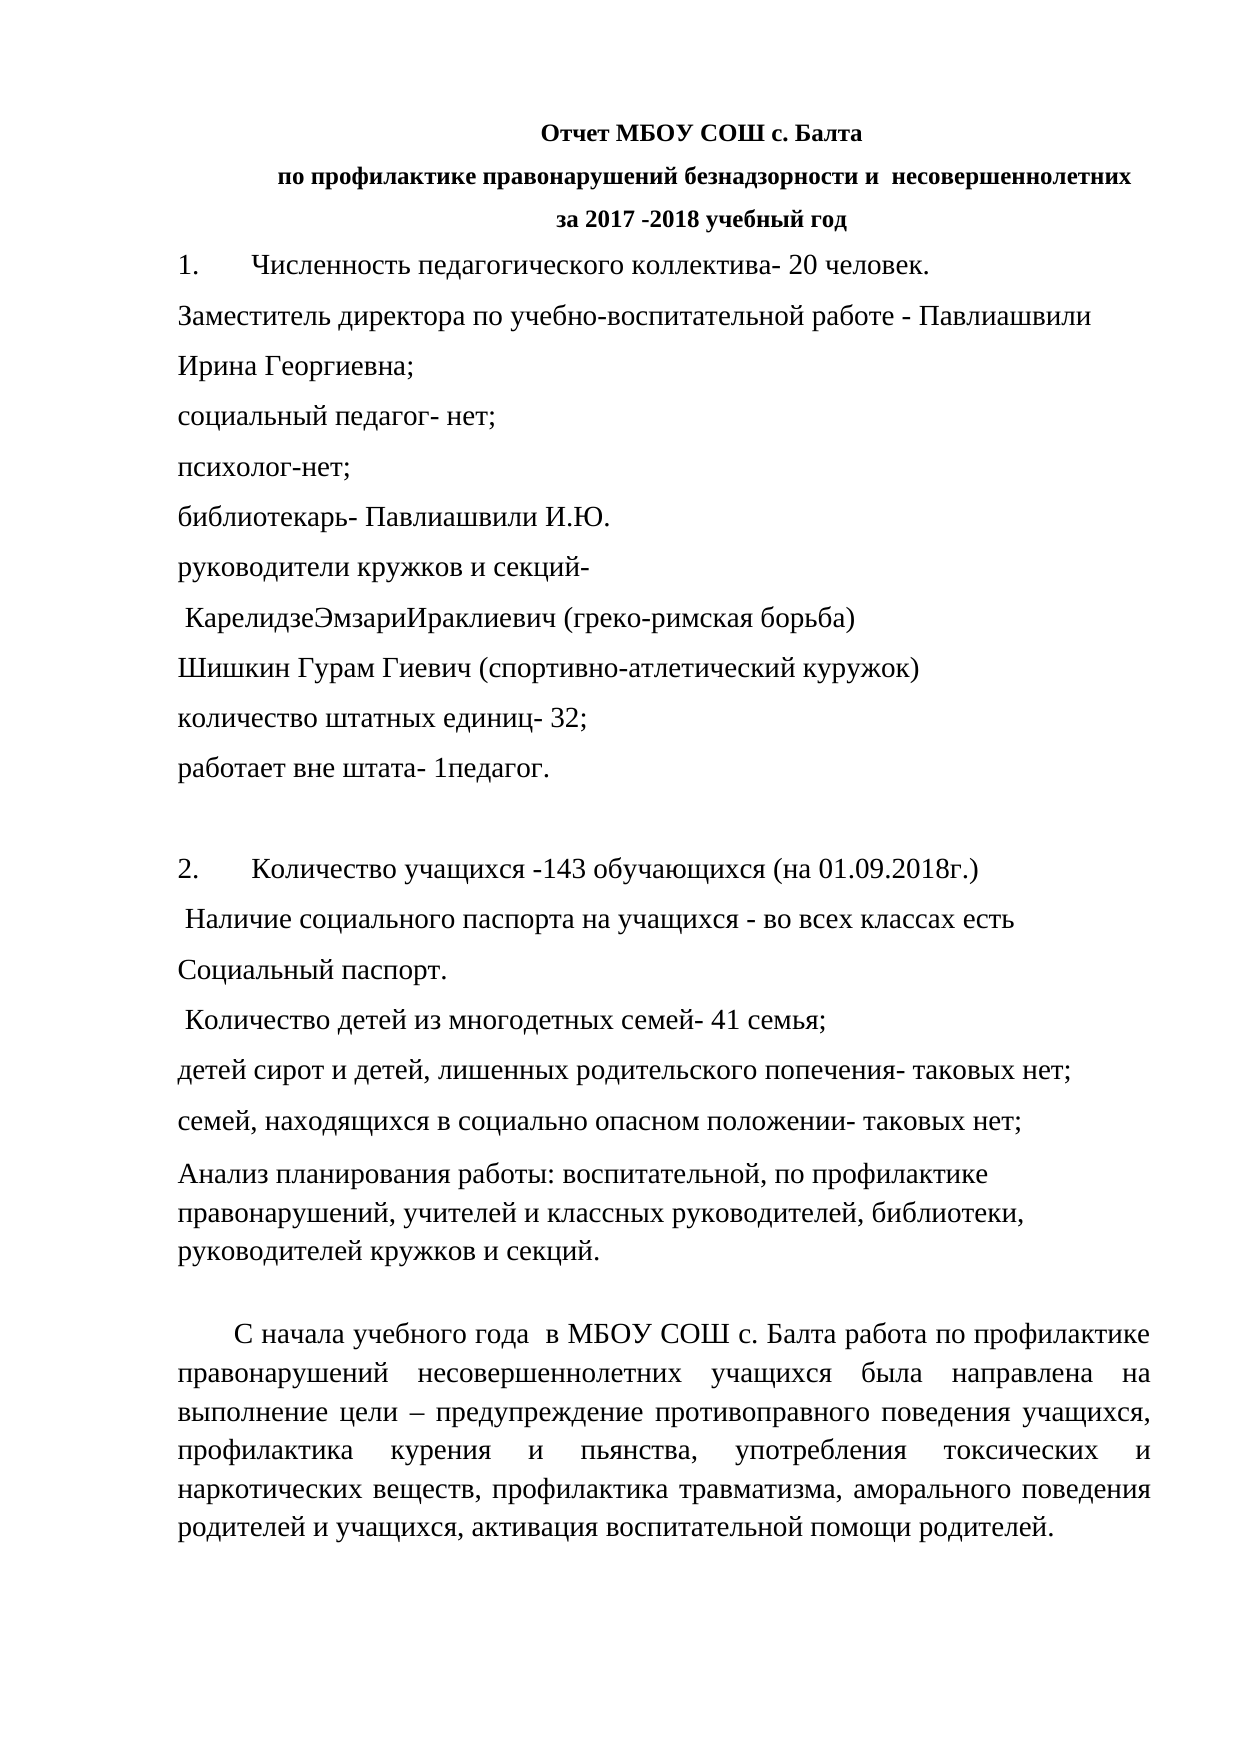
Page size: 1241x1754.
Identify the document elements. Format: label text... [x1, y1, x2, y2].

text количество штатных единиц- 32; [177, 700, 1152, 734]
text Наличие социального паспорта на учащихся - во всех классах есть Социальный паспорт. [177, 902, 1152, 985]
text С начала учебного года в МБОУ СОШ с. Балта работа по профилактике правонарушений несовершеннолетних учащихся была направлена на выполнение цели – предупреждение противоправного поведения учащихся, профилактика курения и пьянства, употребления токсических и наркотических веществ, профилактика травматизма, аморального поведения родителей и учащихся, активация воспитательной помощи родителей. [177, 1317, 1152, 1543]
list Количество учащихся -143 обучающихся (на 01.09.2018г.) [177, 851, 1152, 885]
text психолог-нет; [177, 449, 1152, 482]
text семей, находящихся в социально опасном положении- таковых нет; [177, 1103, 1152, 1136]
text за 2017 -2018 учебный год [177, 204, 1152, 233]
text Анализ планирования работы: воспитательной, по профилактике правонарушений, учителей и классных руководителей, библиотеки, руководителей кружков и секций. [177, 1156, 1152, 1267]
text КарелидзеЭмзариИраклиевич (греко-римская борьба) [177, 600, 1152, 633]
text Заместитель директора по учебно-воспитательной работе - Павлиашвили Ирина Георгиевна; [177, 298, 1152, 382]
text Отчет МБОУ СОШ с. Балта [177, 118, 1152, 147]
text социальный педагог- нет; [177, 398, 1152, 432]
text по профилактике правонарушений безнадзорности и несовершеннолетних [177, 161, 1152, 190]
text детей сирот и детей, лишенных родительского попечения- таковых нет; [177, 1052, 1152, 1086]
text руководители кружков и секций- [177, 549, 1152, 583]
text Количество детей из многодетных семей- 41 семья; [177, 1002, 1152, 1036]
list Численность педагогического коллектива- 20 человек. [177, 247, 1152, 281]
text Шишкин Гурам Гиевич (спортивно-атлетический куружок) [177, 650, 1152, 683]
text библиотекарь- Павлиашвили И.Ю. [177, 499, 1152, 533]
text работает вне штата- 1педагог. [177, 751, 1152, 784]
